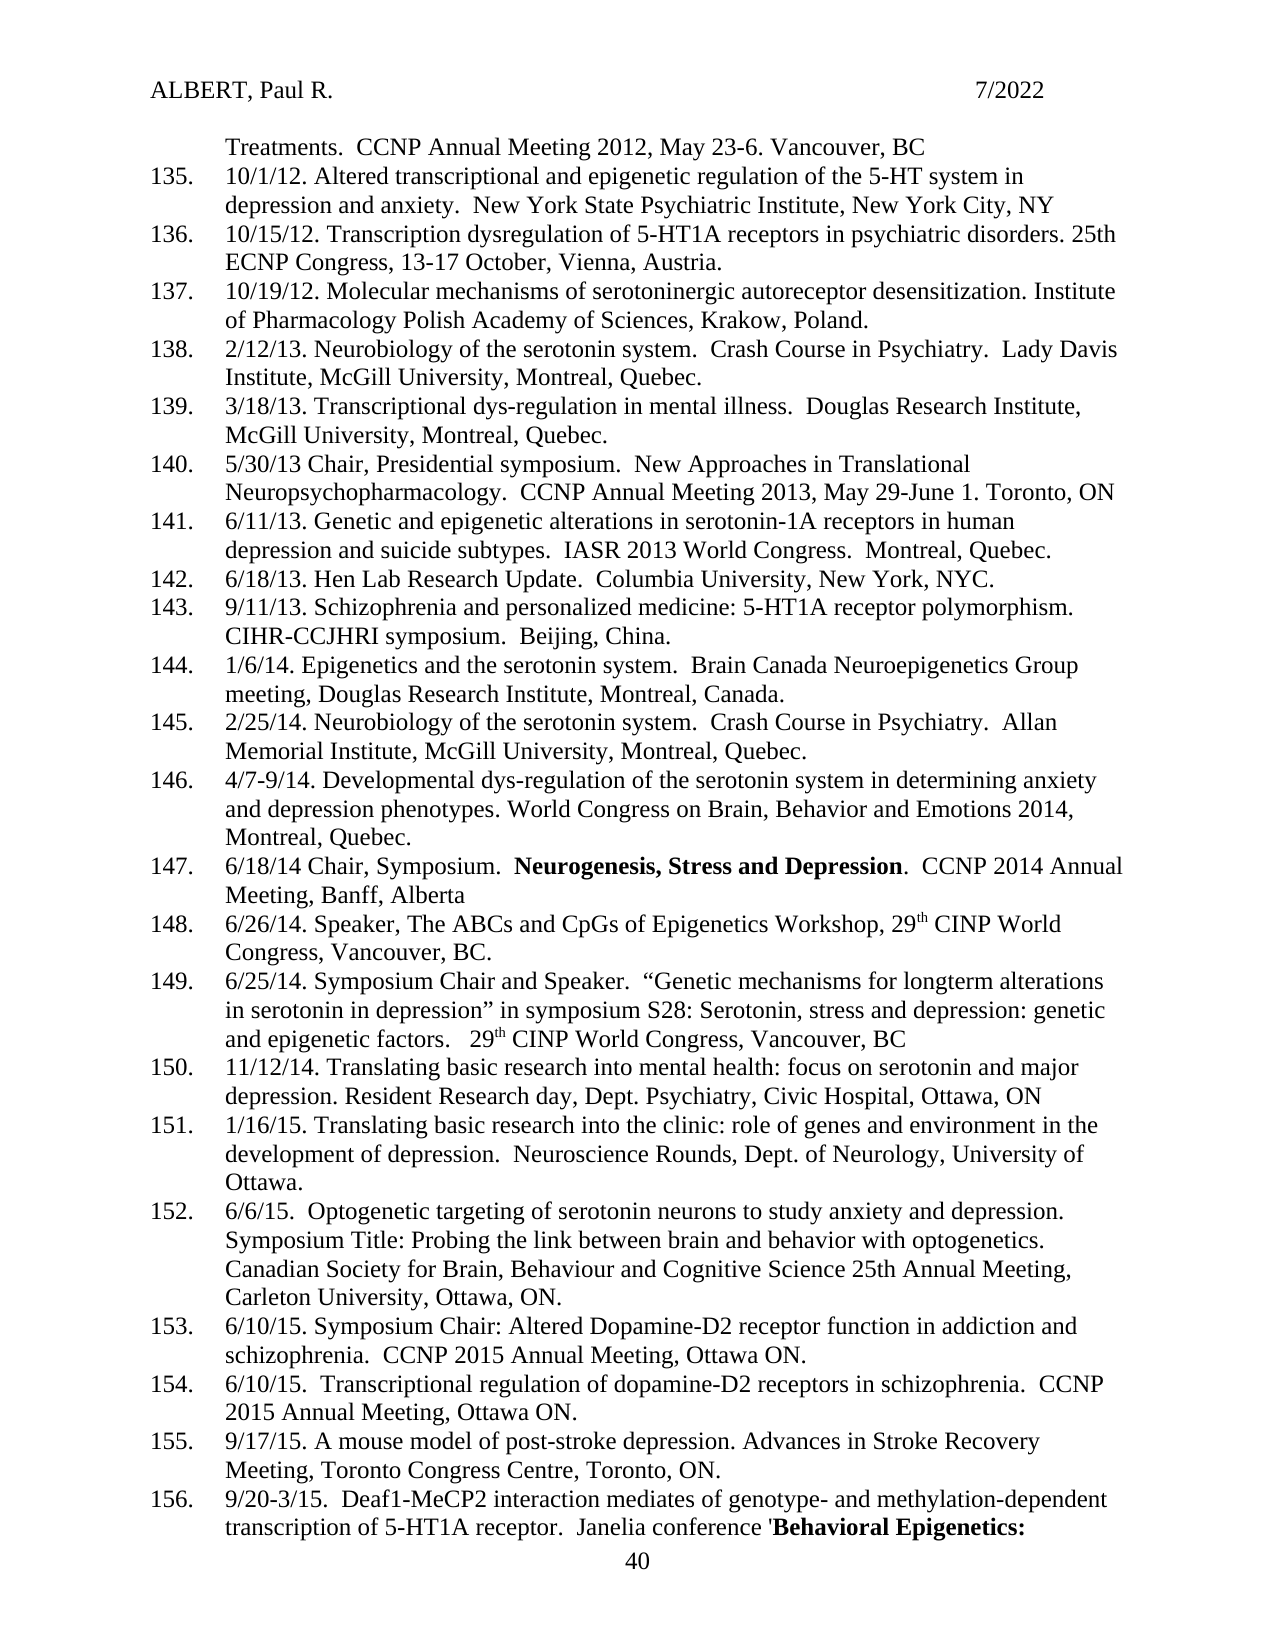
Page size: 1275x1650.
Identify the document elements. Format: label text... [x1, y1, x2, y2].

list 5/30/13 Chair, Presidential symposium. New Approaches in Translational Neuropsychopharmacology. CCNP Annual Meeting 2013, May 29-June 1. Toronto, ON [150, 449, 1125, 506]
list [150, 132, 1125, 161]
list 4/7-9/14. Developmental dys-regulation of the serotonin system in determining anxiety and depression phenotypes. World Congress on Brain, Behavior and Emotions 2014, Montreal, Quebec. [150, 765, 1125, 851]
list 9/17/15. A mouse model of post-stroke depression. Advances in Stroke Recovery Meeting, Toronto Congress Centre, Toronto, ON. [150, 1426, 1125, 1484]
list 6/26/14. Speaker, The ABCs and CpGs of Epigenetics Workshop, 29th CINP World Congress, Vancouver, BC. [150, 909, 1125, 966]
list 2/25/14. Neurobiology of the serotonin system. Crash Course in Psychiatry. Allan Memorial Institute, McGill University, Montreal, Quebec. [150, 707, 1125, 765]
list 3/18/13. Transcriptional dys-regulation in mental illness. Douglas Research Institute, McGill University, Montreal, Quebec. [150, 391, 1125, 449]
list 11/12/14. Translating basic research into mental health: focus on serotonin and major depression. Resident Research day, Dept. Psychiatry, Civic Hospital, Ottawa, ON [150, 1052, 1125, 1110]
list 9/11/13. Schizophrenia and personalized medicine: 5-HT1A receptor polymorphism. CIHR-CCJHRI symposium. Beijing, China. [150, 592, 1125, 650]
list 6/6/15. Optogenetic targeting of serotonin neurons to study anxiety and depression. Symposium Title: Probing the link between brain and behavior with optogenetics. Canadian Society for Brain, Behaviour and Cognitive Science 25th Annual Meeting, Carleton University, Ottawa, ON. [150, 1196, 1125, 1311]
list 1/6/14. Epigenetics and the serotonin system. Brain Canada Neuroepigenetics Group meeting, Douglas Research Institute, Montreal, Canada. [150, 650, 1125, 707]
list 6/25/14. Symposium Chair and Speaker. “Genetic mechanisms for longterm alterations in serotonin in depression” in symposium S28: Serotonin, stress and depression: genetic and epigenetic factors. 29th CINP World Congress, Vancouver, BC [150, 966, 1125, 1052]
list 10/19/12. Molecular mechanisms of serotoninergic autoreceptor desensitization. Institute of Pharmacology Polish Academy of Sciences, Krakow, Poland. [150, 276, 1125, 334]
list 6/10/15. Symposium Chair: Altered Dopamine-D2 receptor function in addiction and schizophrenia. CCNP 2015 Annual Meeting, Ottawa ON. [150, 1311, 1125, 1369]
list 6/18/14 Chair, Symposium. Neurogenesis, Stress and Depression. CCNP 2014 Annual Meeting, Banff, Alberta [150, 851, 1125, 909]
list 6/10/15. Transcriptional regulation of dopamine-D2 receptors in schizophrenia. CCNP 2015 Annual Meeting, Ottawa ON. [150, 1369, 1125, 1426]
list 1/16/15. Translating basic research into the clinic: role of genes and environment in the development of depression. Neuroscience Rounds, Dept. of Neurology, University of Ottawa. [150, 1110, 1125, 1196]
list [150, 1484, 1125, 1541]
list 10/15/12. Transcription dysregulation of 5-HT1A receptors in psychiatric disorders. 25th ECNP Congress, 13-17 October, Vienna, Austria. [150, 219, 1125, 276]
list 10/1/12. Altered transcriptional and epigenetic regulation of the 5-HT system in depression and anxiety. New York State Psychiatric Institute, New York City, NY [150, 161, 1125, 219]
list 6/11/13. Genetic and epigenetic alterations in serotonin-1A receptors in human depression and suicide subtypes. IASR 2013 World Congress. Montreal, Quebec. [150, 506, 1125, 564]
list 2/12/13. Neurobiology of the serotonin system. Crash Course in Psychiatry. Lady Davis Institute, McGill University, Montreal, Quebec. [150, 334, 1125, 391]
list 6/18/13. Hen Lab Research Update. Columbia University, New York, NYC. [150, 564, 1125, 592]
